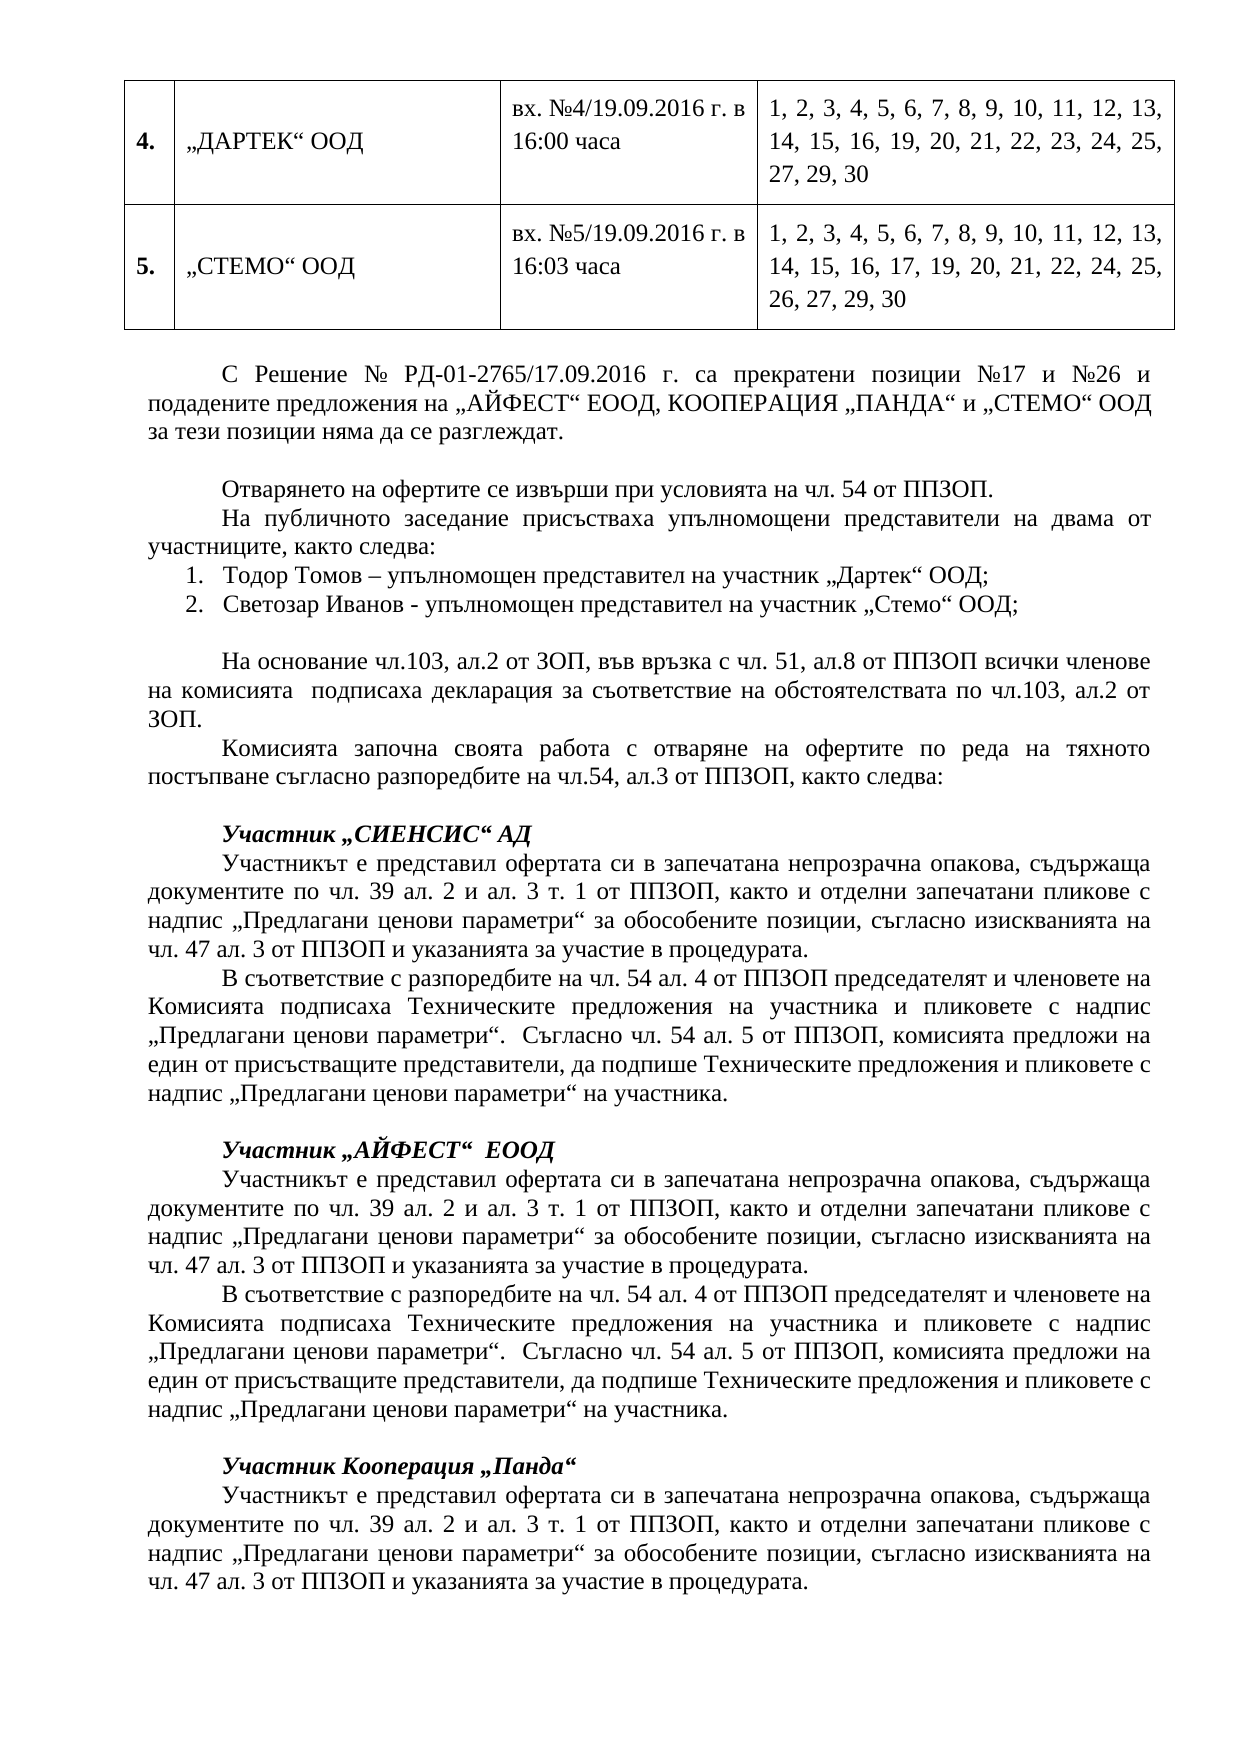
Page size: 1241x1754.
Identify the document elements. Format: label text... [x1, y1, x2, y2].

table_cell „ДАРТЕК“ ООД [175, 81, 500, 204]
table_cell вх. №4/19.09.2016 г. в 16:00 часа [501, 81, 757, 204]
table_cell 1, 2, 3, 4, 5, 6, 7, 8, 9, 10, 11, 12, 13, 14, 15, 16, 19, 20, 21, 22, 23, 24, 25, 27, 29, 30 [758, 81, 1174, 204]
text Участник Кооперация „Панда“ [148, 1451, 1152, 1480]
table_cell вх. №5/19.09.2016 г. в 16:03 часа [501, 205, 757, 329]
list Тодор Томов – упълномощен представител на участник „Дартек“ ООД; [185, 560, 1152, 589]
text Участник „СИЕНСИС“ АД [148, 819, 1152, 848]
table_cell [125, 81, 174, 204]
table_cell 1, 2, 3, 4, 5, 6, 7, 8, 9, 10, 11, 12, 13, 14, 15, 16, 17, 19, 20, 21, 22, 24, 25, 26, 27, 29, 30 [758, 205, 1174, 329]
table_cell „СТЕМО“ ООД [175, 205, 500, 329]
text На публичното заседание присъстваха упълномощени представители на двама от участниците, както следва: [148, 503, 1152, 560]
text Отварянето на офертите се извърши при условията на чл. 54 от ППЗОП. [148, 474, 1152, 503]
text С Решение № РД-01-2765/17.09.2016 г. са прекратени позиции №17 и №26 и подадените предложения на „АЙФЕСТ“ ЕООД, КООПЕРАЦИЯ „ПАНДА“ и „СТЕМО“ ООД за тези позиции няма да се разглеждат. [148, 359, 1152, 445]
text На основание чл.103, ал.2 от ЗОП, във връзка с чл. 51, ал.8 от ППЗОП всички членове на комисията подписаха декларация за съответствие на обстоятелствата по чл.103, ал.2 от ЗОП. [148, 646, 1152, 733]
text Комисията започна своята работа с отваряне на офертите по реда на тяхното постъпване съгласно разпоредбите на чл.54, ал.3 от ППЗОП, както следва: [148, 733, 1152, 790]
list Светозар Иванов - упълномощен представител на участник „Стемо“ ООД; [185, 589, 1152, 618]
text Участник „АЙФЕСТ“ ЕООД [148, 1135, 1152, 1164]
table_cell [125, 205, 174, 329]
